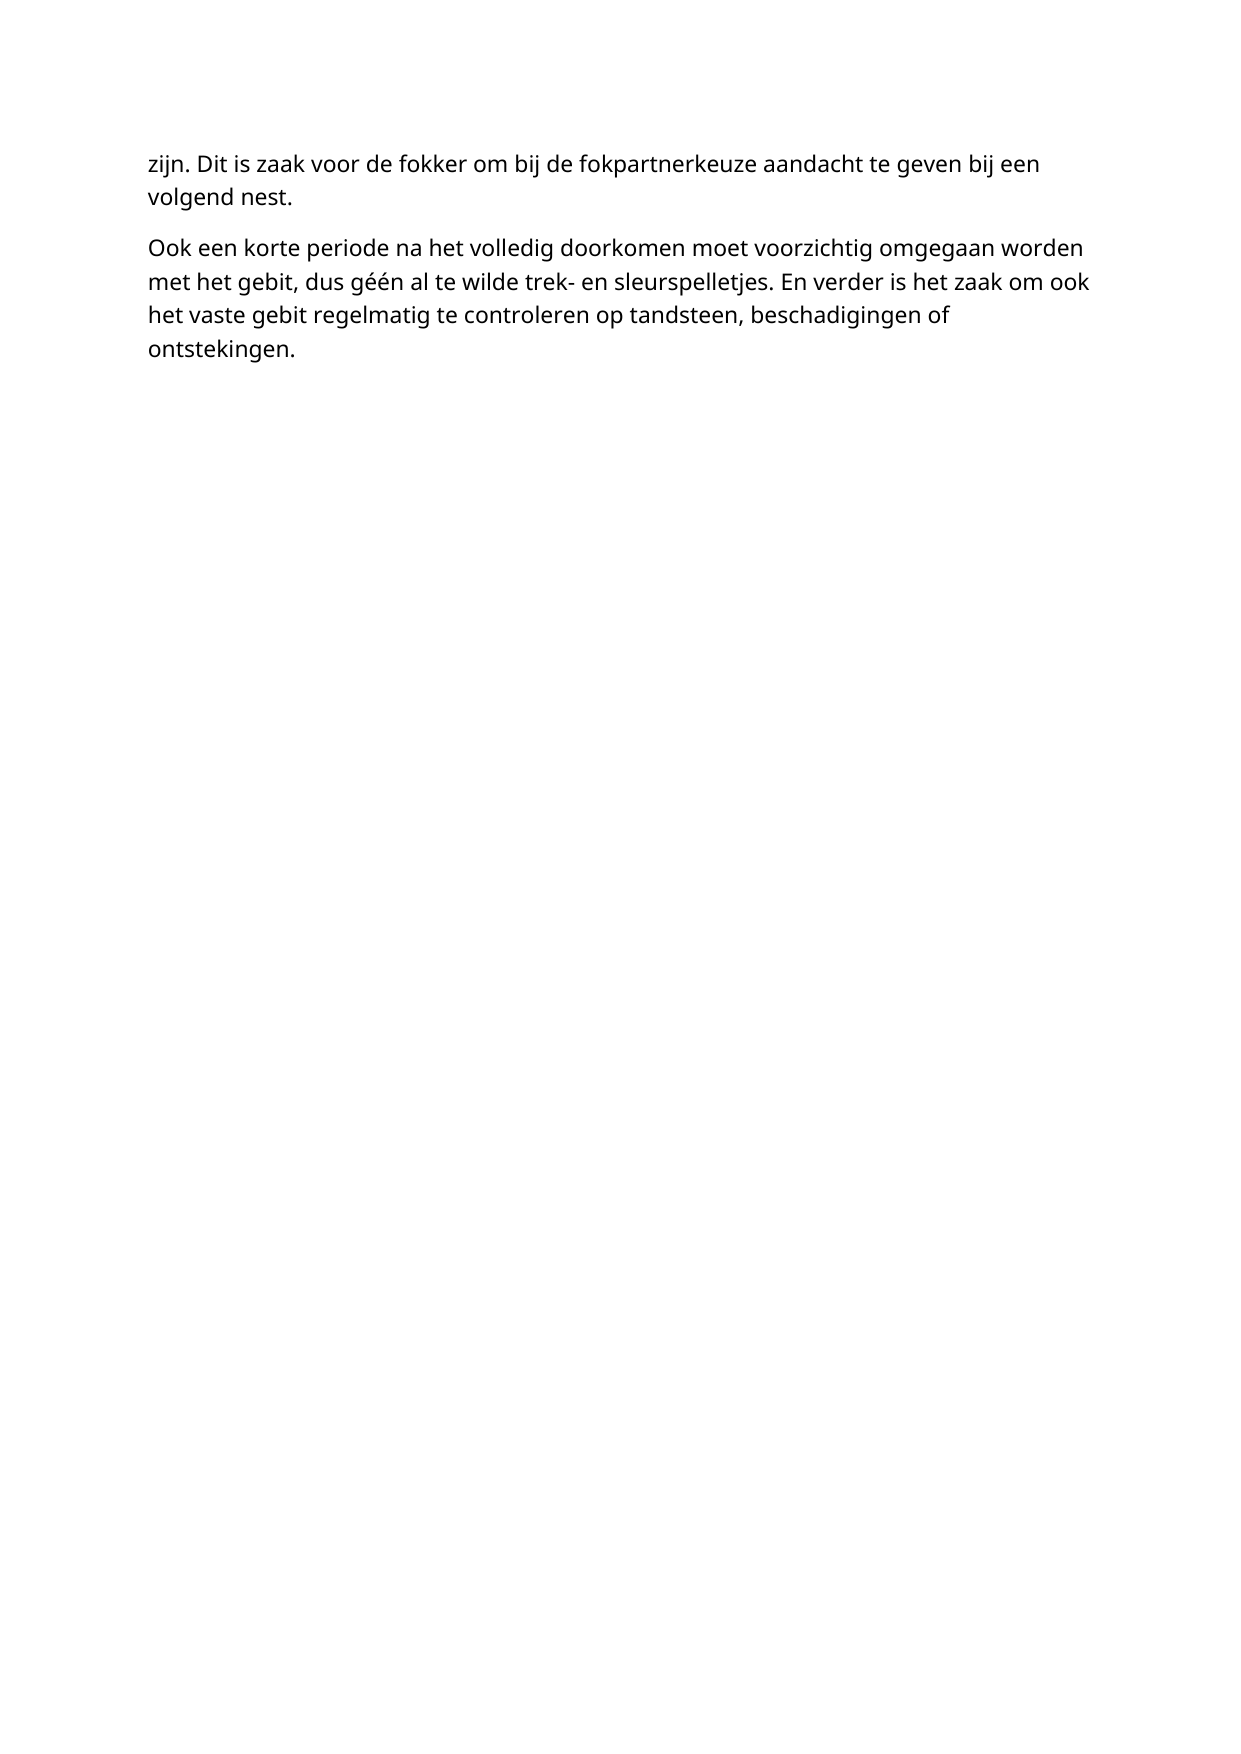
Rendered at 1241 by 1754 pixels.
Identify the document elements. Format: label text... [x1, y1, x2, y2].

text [148, 148, 1093, 213]
text Ook een korte periode na het volledig doorkomen moet voorzichtig omgegaan worden met het gebit, dus géén al te wilde trek- en sleurspelletjes. En verder is het zaak om ook het vaste gebit regelmatig te controleren op tandsteen, beschadigingen of ontstekingen. [148, 232, 1093, 364]
